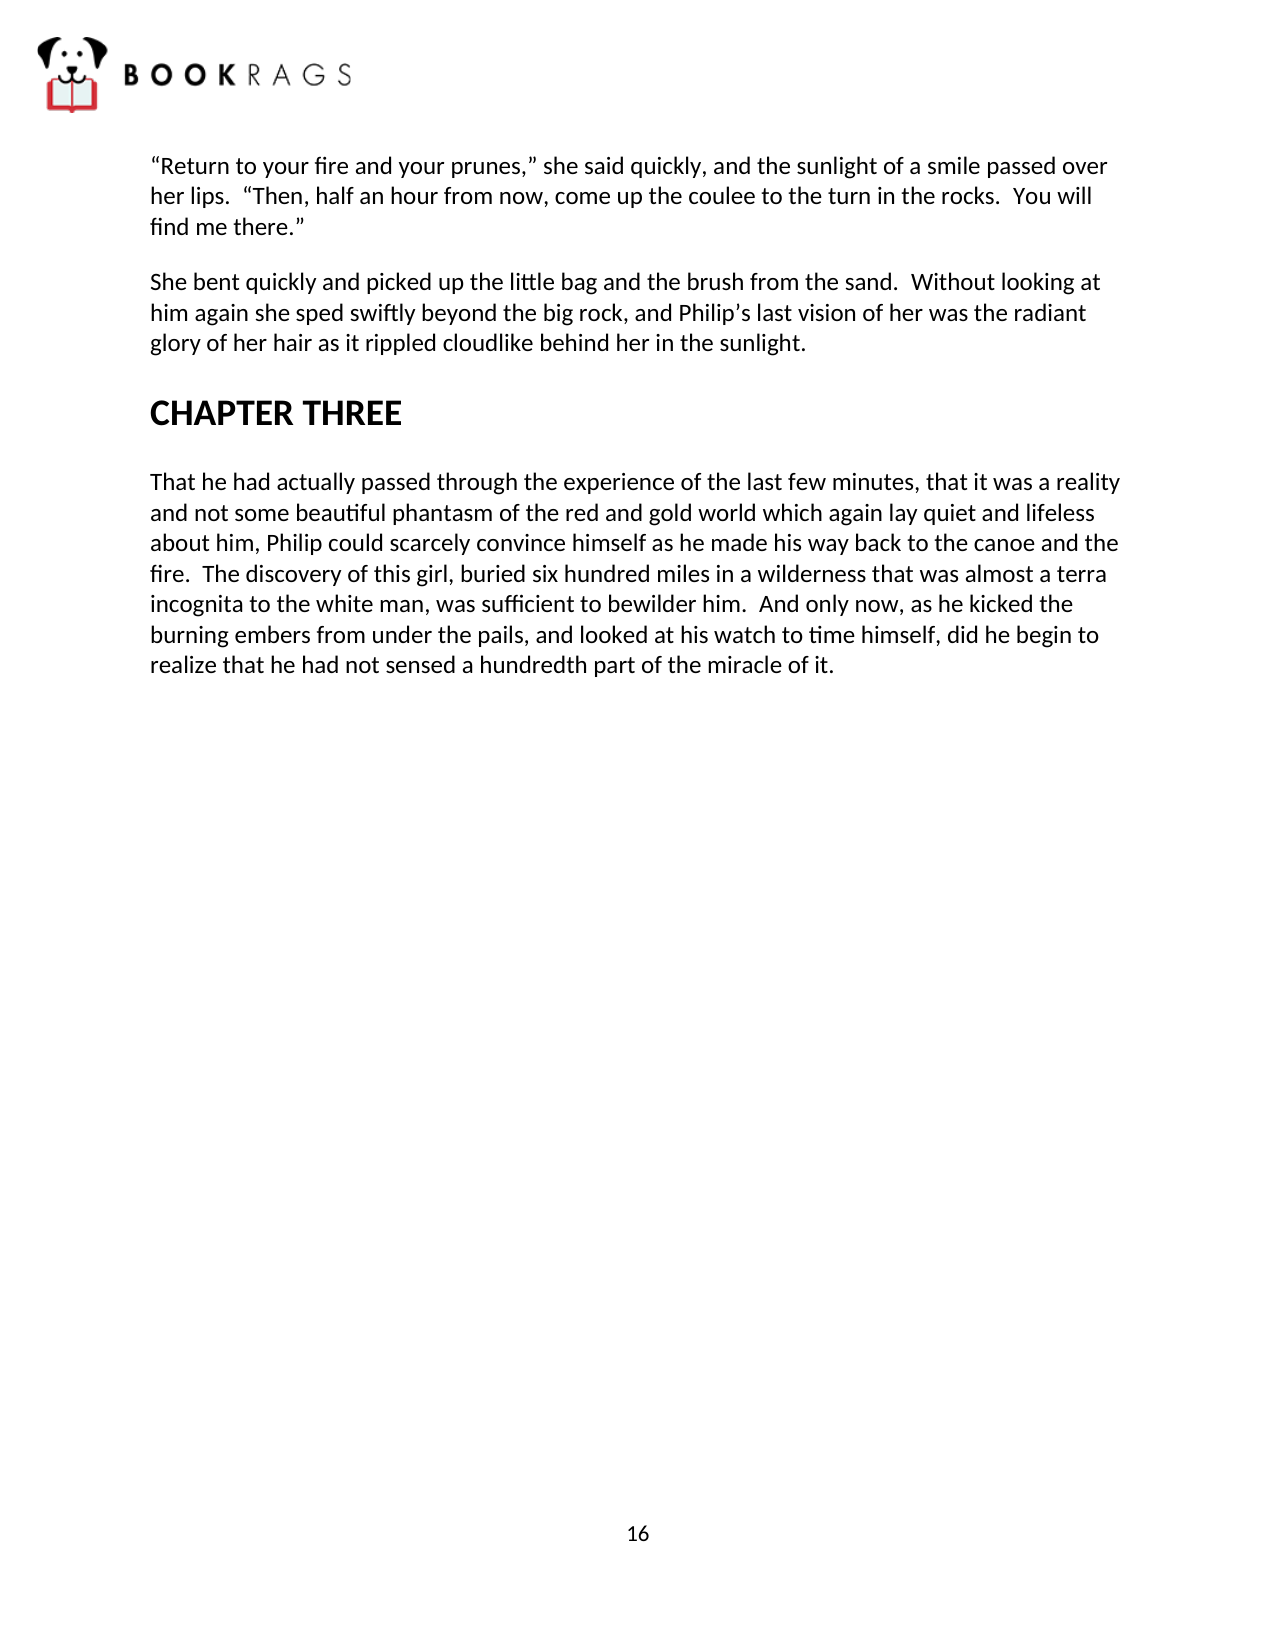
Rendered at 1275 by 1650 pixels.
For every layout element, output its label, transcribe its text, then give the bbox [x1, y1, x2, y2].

text “Return to your fire and your prunes,” she said quickly, and the sunlight of a smile passed over her lips. “Then, half an hour from now, come up the coulee to the turn in the rocks. You will find me there.” [150, 150, 1125, 242]
text That he had actually passed through the experience of the last few minutes, that it was a reality and not some beautiful phantasm of the red and gold world which again lay quiet and lifeless about him, Philip could scarcely convince himself as he made his way back to the canoe and the fire. The discovery of this girl, buried six hundred miles in a wilderness that was almost a terra incognita to the white man, was sufficient to bewilder him. And only now, as he kicked the burning embers from under the pails, and looked at his watch to time himself, did he begin to realize that he had not sensed a hundredth part of the miracle of it. [150, 466, 1125, 680]
picture [37, 37, 351, 113]
text She bent quickly and picked up the little bag and the brush from the sand. Without looking at him again she sped swiftly beyond the big rock, and Philip’s last vision of her was the radiant glory of her hair as it rippled cloudlike behind her in the sunlight. [150, 267, 1125, 358]
text CHAPTER THREE [150, 389, 1125, 435]
